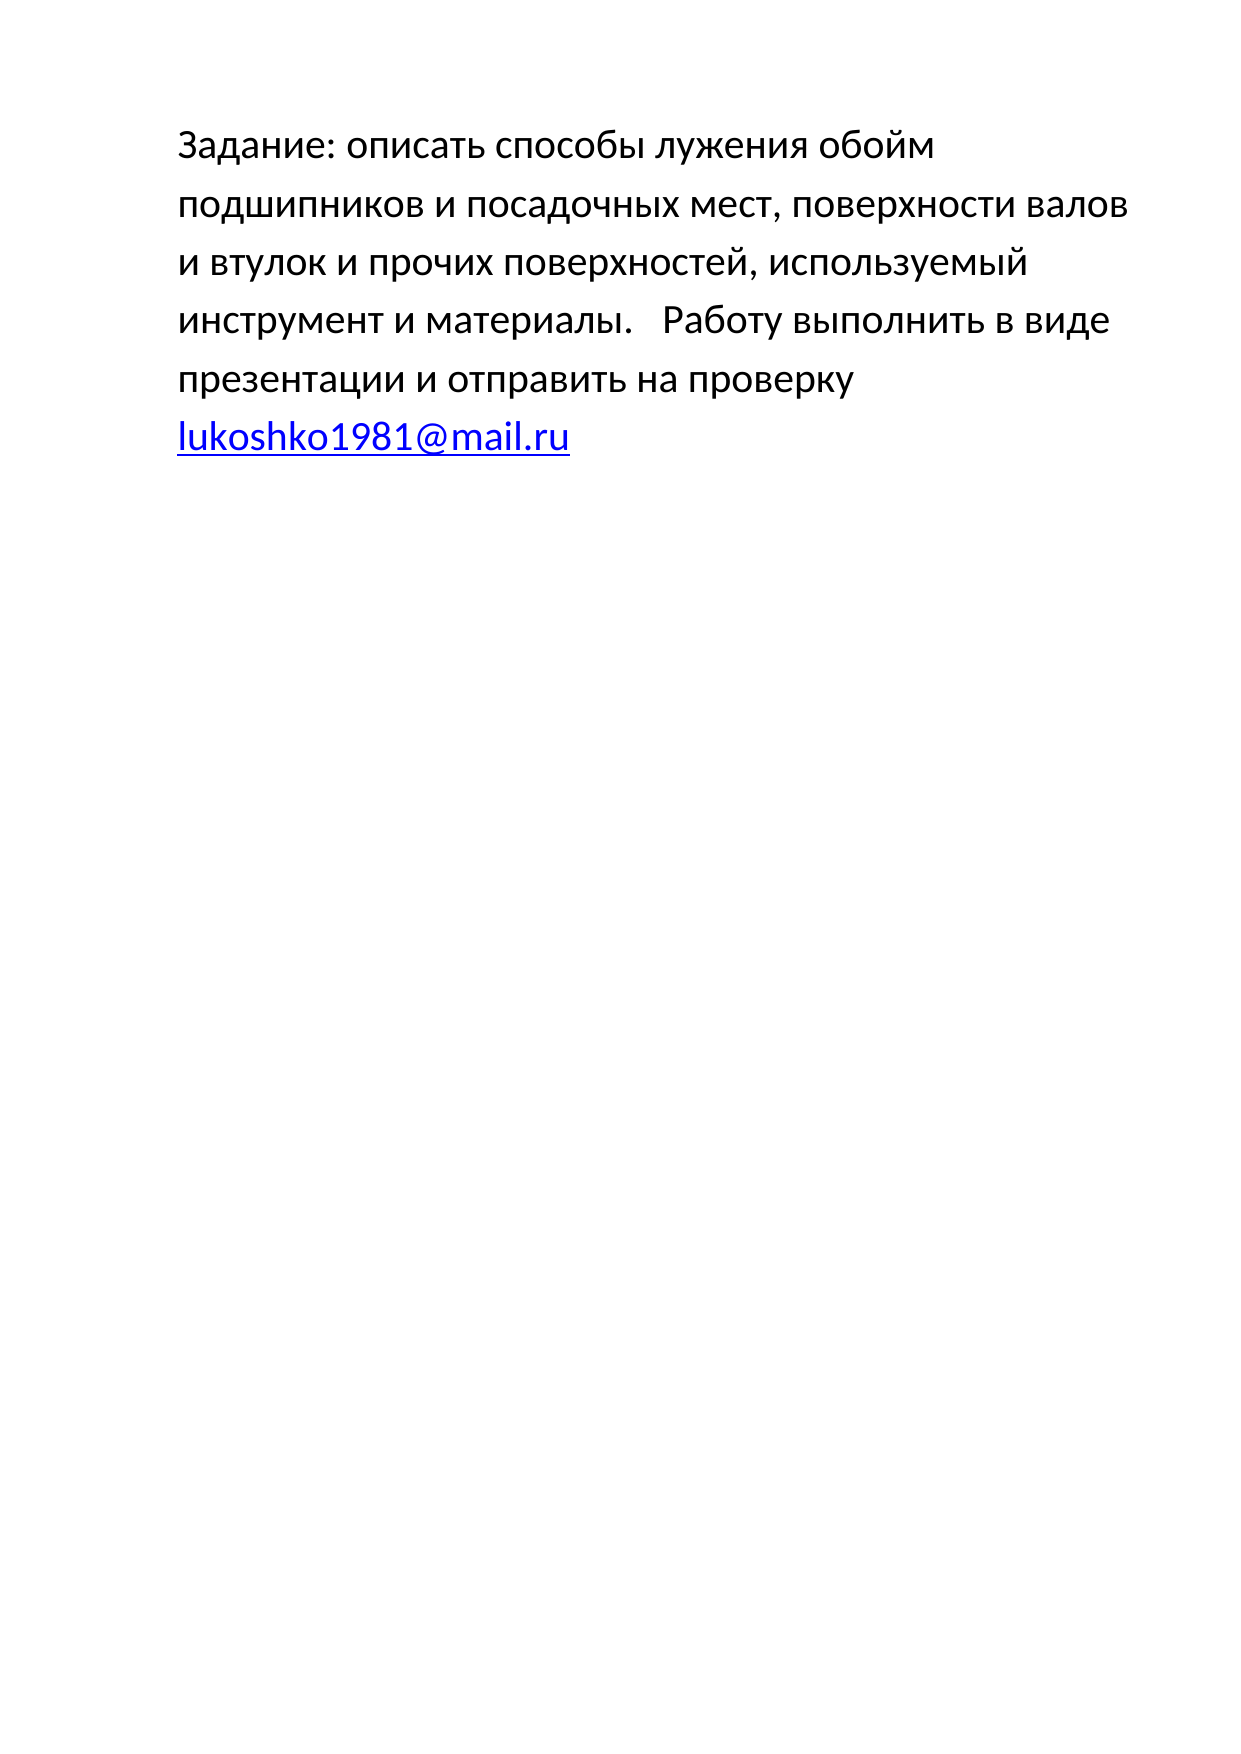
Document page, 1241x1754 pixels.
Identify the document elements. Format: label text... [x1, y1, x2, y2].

text Задание: описать способы лужения обойм подшипников и посадочных мест, поверхности валов и втулок и прочих поверхностей, используемый инструмент и материалы. Работу выполнить в виде презентации и отправить на проверку lukoshko1981@mail.ru [177, 118, 1152, 461]
